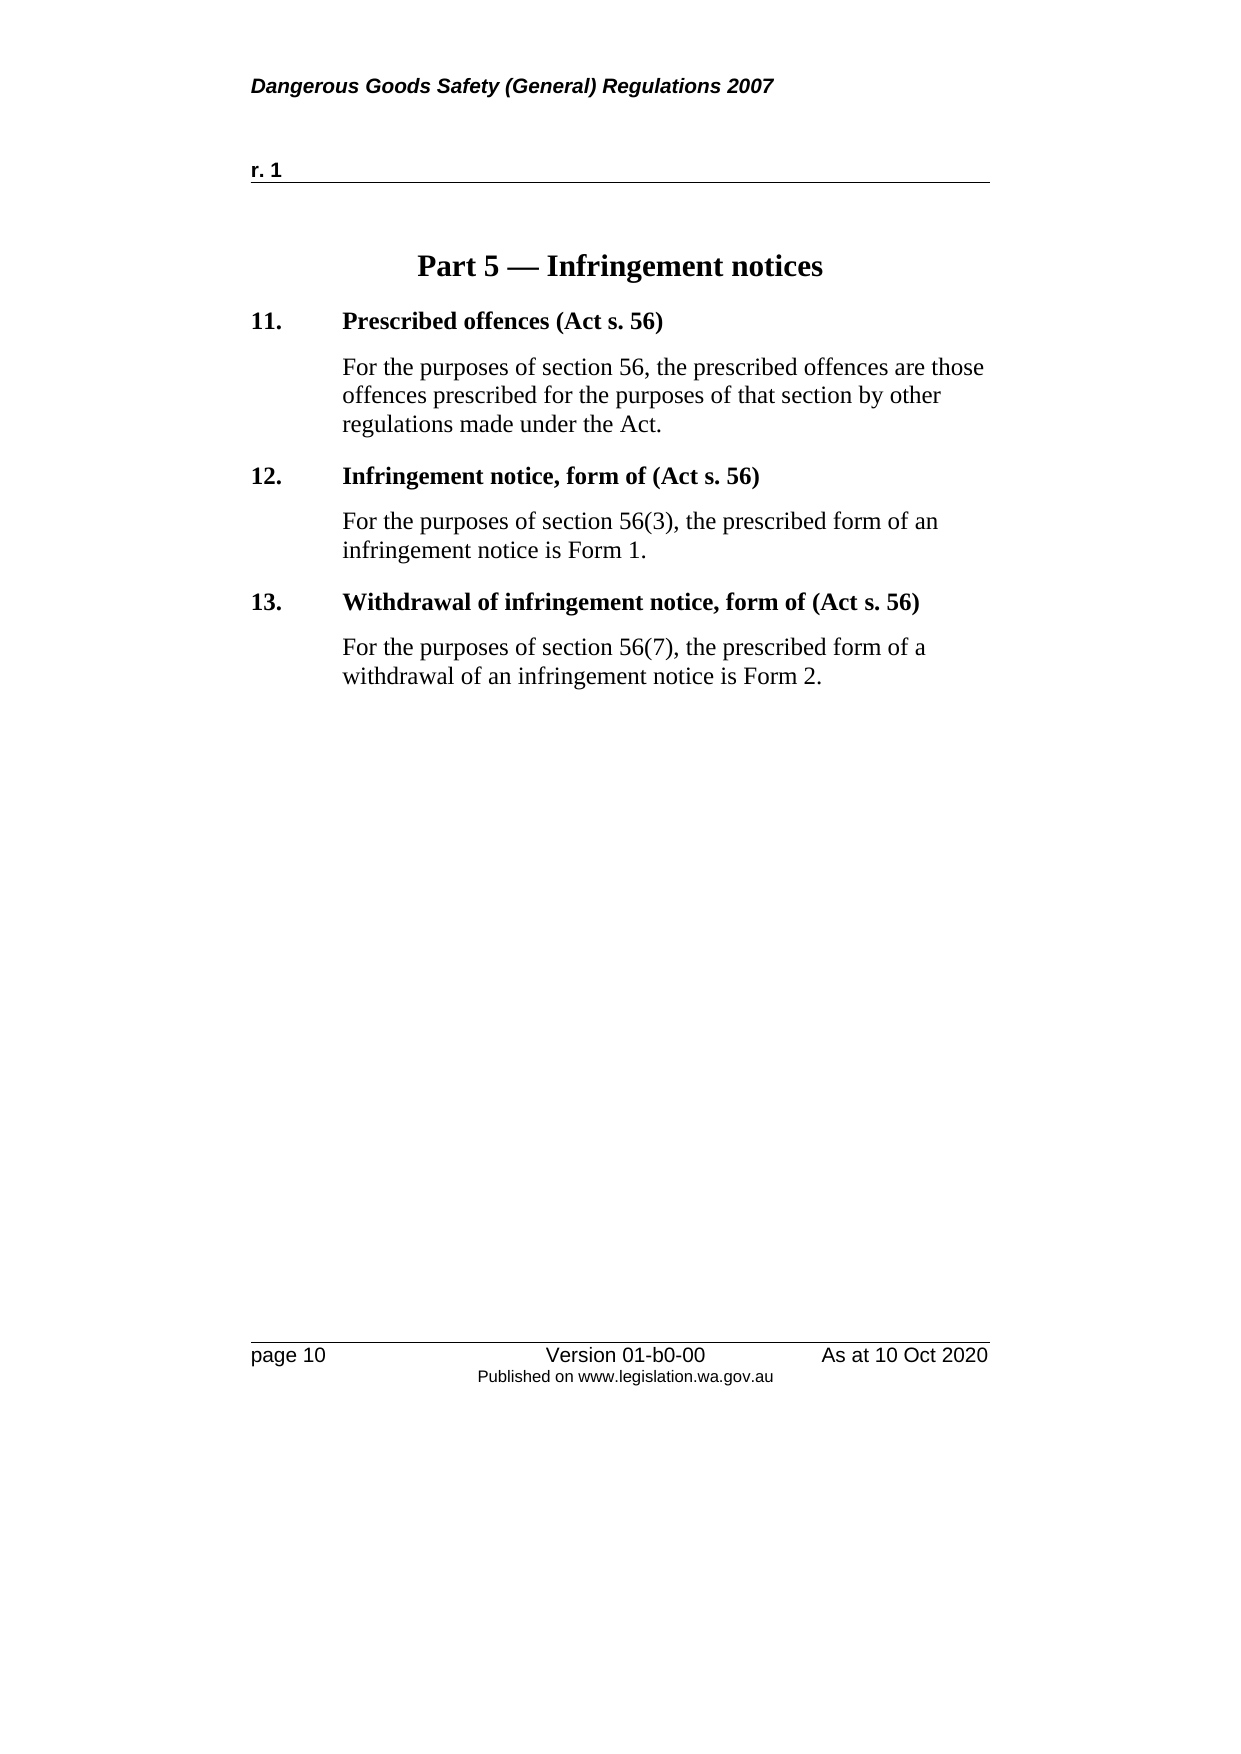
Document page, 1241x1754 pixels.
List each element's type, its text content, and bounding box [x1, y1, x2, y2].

text For the purposes of section 56(7), the prescribed form of a withdrawal of an infringement notice is Form 2. [251, 632, 990, 690]
subtitle 12. Infringement notice, form of (Act s. 56) [251, 461, 990, 490]
text For the purposes of section 56, the prescribed offences are those offences prescribed for the purposes of that section by other regulations made under the Act. [251, 352, 990, 438]
subtitle Part 5 — Infringement notices [251, 247, 990, 283]
subtitle 13. Withdrawal of infringement notice, form of (Act s. 56) [251, 587, 990, 616]
subtitle 11. Prescribed offences (Act s. 56) [251, 306, 990, 335]
text For the purposes of section 56(3), the prescribed form of an infringement notice is Form 1. [251, 506, 990, 564]
